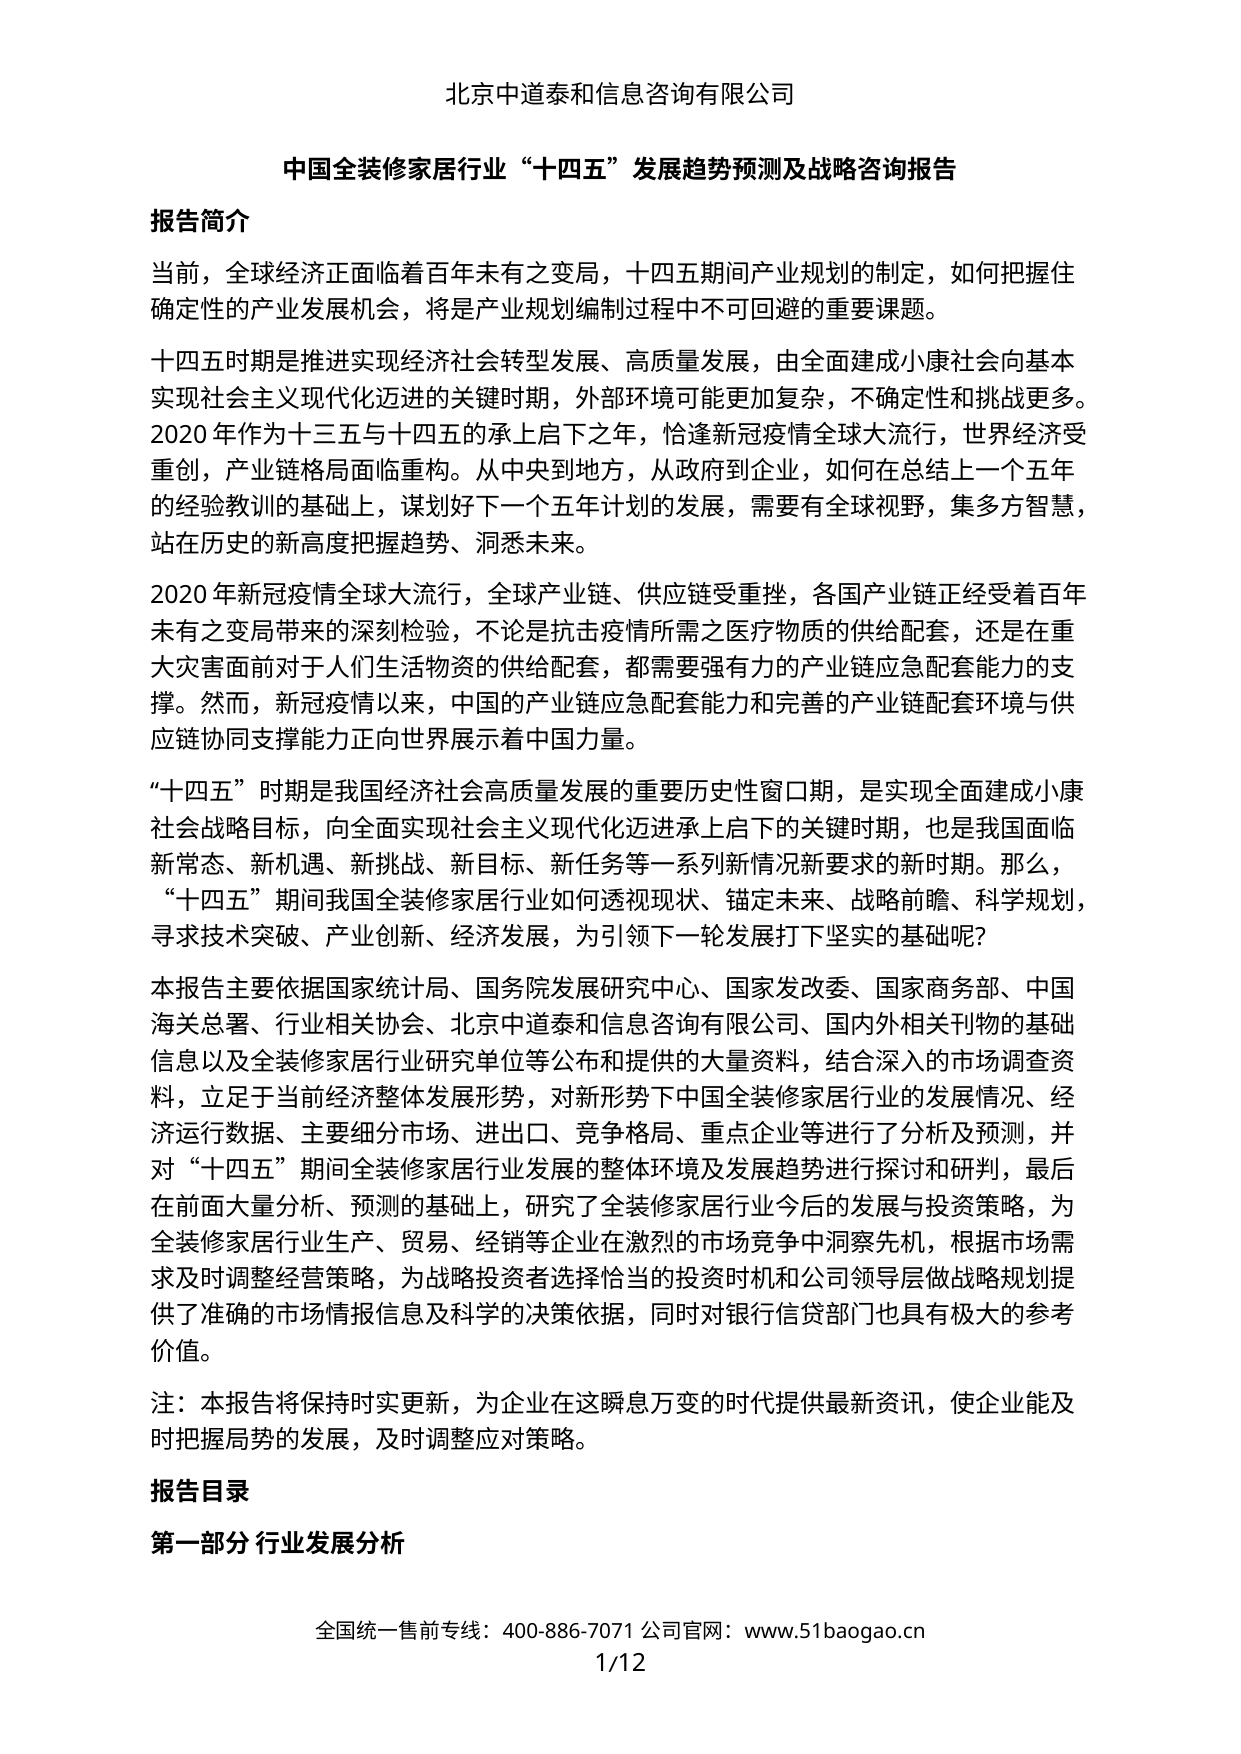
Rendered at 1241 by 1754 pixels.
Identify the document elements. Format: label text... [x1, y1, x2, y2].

text 第一部分 行业发展分析 [150, 1523, 1090, 1559]
text 十四五时期是推进实现经济社会转型发展、高质量发展，由全面建成小康社会向基本实现社会主义现代化迈进的关键时期，外部环境可能更加复杂，不确定性和挑战更多。2020年作为十三五与十四五的承上启下之年，恰逢新冠疫情全球大流行，世界经济受重创，产业链格局面临重构。从中央到地方，从政府到企业，如何在总结上一个五年的经验教训的基础上，谋划好下一个五年计划的发展，需要有全球视野，集多方智慧，站在历史的新高度把握趋势、洞悉未来。 [150, 342, 1090, 559]
text 本报告主要依据国家统计局、国务院发展研究中心、国家发改委、国家商务部、中国海关总署、行业相关协会、北京中道泰和信息咨询有限公司、国内外相关刊物的基础信息以及全装修家居行业研究单位等公布和提供的大量资料，结合深入的市场调查资料，立足于当前经济整体发展形势，对新形势下中国全装修家居行业的发展情况、经济运行数据、主要细分市场、进出口、竞争格局、重点企业等进行了分析及预测，并对“十四五”期间全装修家居行业发展的整体环境及发展趋势进行探讨和研判，最后在前面大量分析、预测的基础上，研究了全装修家居行业今后的发展与投资策略，为全装修家居行业生产、贸易、经销等企业在激烈的市场竞争中洞察先机，根据市场需求及时调整经营策略，为战略投资者选择恰当的投资时机和公司领导层做战略规划提供了准确的市场情报信息及科学的决策依据，同时对银行信贷部门也具有极大的参考价值。 [150, 969, 1090, 1367]
text 2020年新冠疫情全球大流行，全球产业链、供应链受重挫，各国产业链正经受着百年未有之变局带来的深刻检验，不论是抗击疫情所需之医疗物质的供给配套，还是在重大灾害面前对于人们生活物资的供给配套，都需要强有力的产业链应急配套能力的支撑。然而，新冠疫情以来，中国的产业链应急配套能力和完善的产业链配套环境与供应链协同支撑能力正向世界展示着中国力量。 [150, 575, 1090, 756]
text 当前，全球经济正面临着百年未有之变局，十四五期间产业规划的制定，如何把握住确定性的产业发展机会，将是产业规划编制过程中不可回避的重要课题。 [150, 254, 1090, 326]
text 报告简介 [150, 202, 1090, 238]
text “十四五”时期是我国经济社会高质量发展的重要历史性窗口期，是实现全面建成小康社会战略目标，向全面实现社会主义现代化迈进承上启下的关键时期，也是我国面临新常态、新机遇、新挑战、新目标、新任务等一系列新情况新要求的新时期。那么，“十四五”期间我国全装修家居行业如何透视现状、锚定未来、战略前瞻、科学规划，寻求技术突破、产业创新、经济发展，为引领下一轮发展打下坚实的基础呢? [150, 772, 1090, 953]
text 注：本报告将保持时实更新，为企业在这瞬息万变的时代提供最新资讯，使企业能及时把握局势的发展，及时调整应对策略。 [150, 1383, 1090, 1456]
text 中国全装修家居行业“十四五”发展趋势预测及战略咨询报告 [150, 150, 1090, 186]
text 报告目录 [150, 1471, 1090, 1507]
